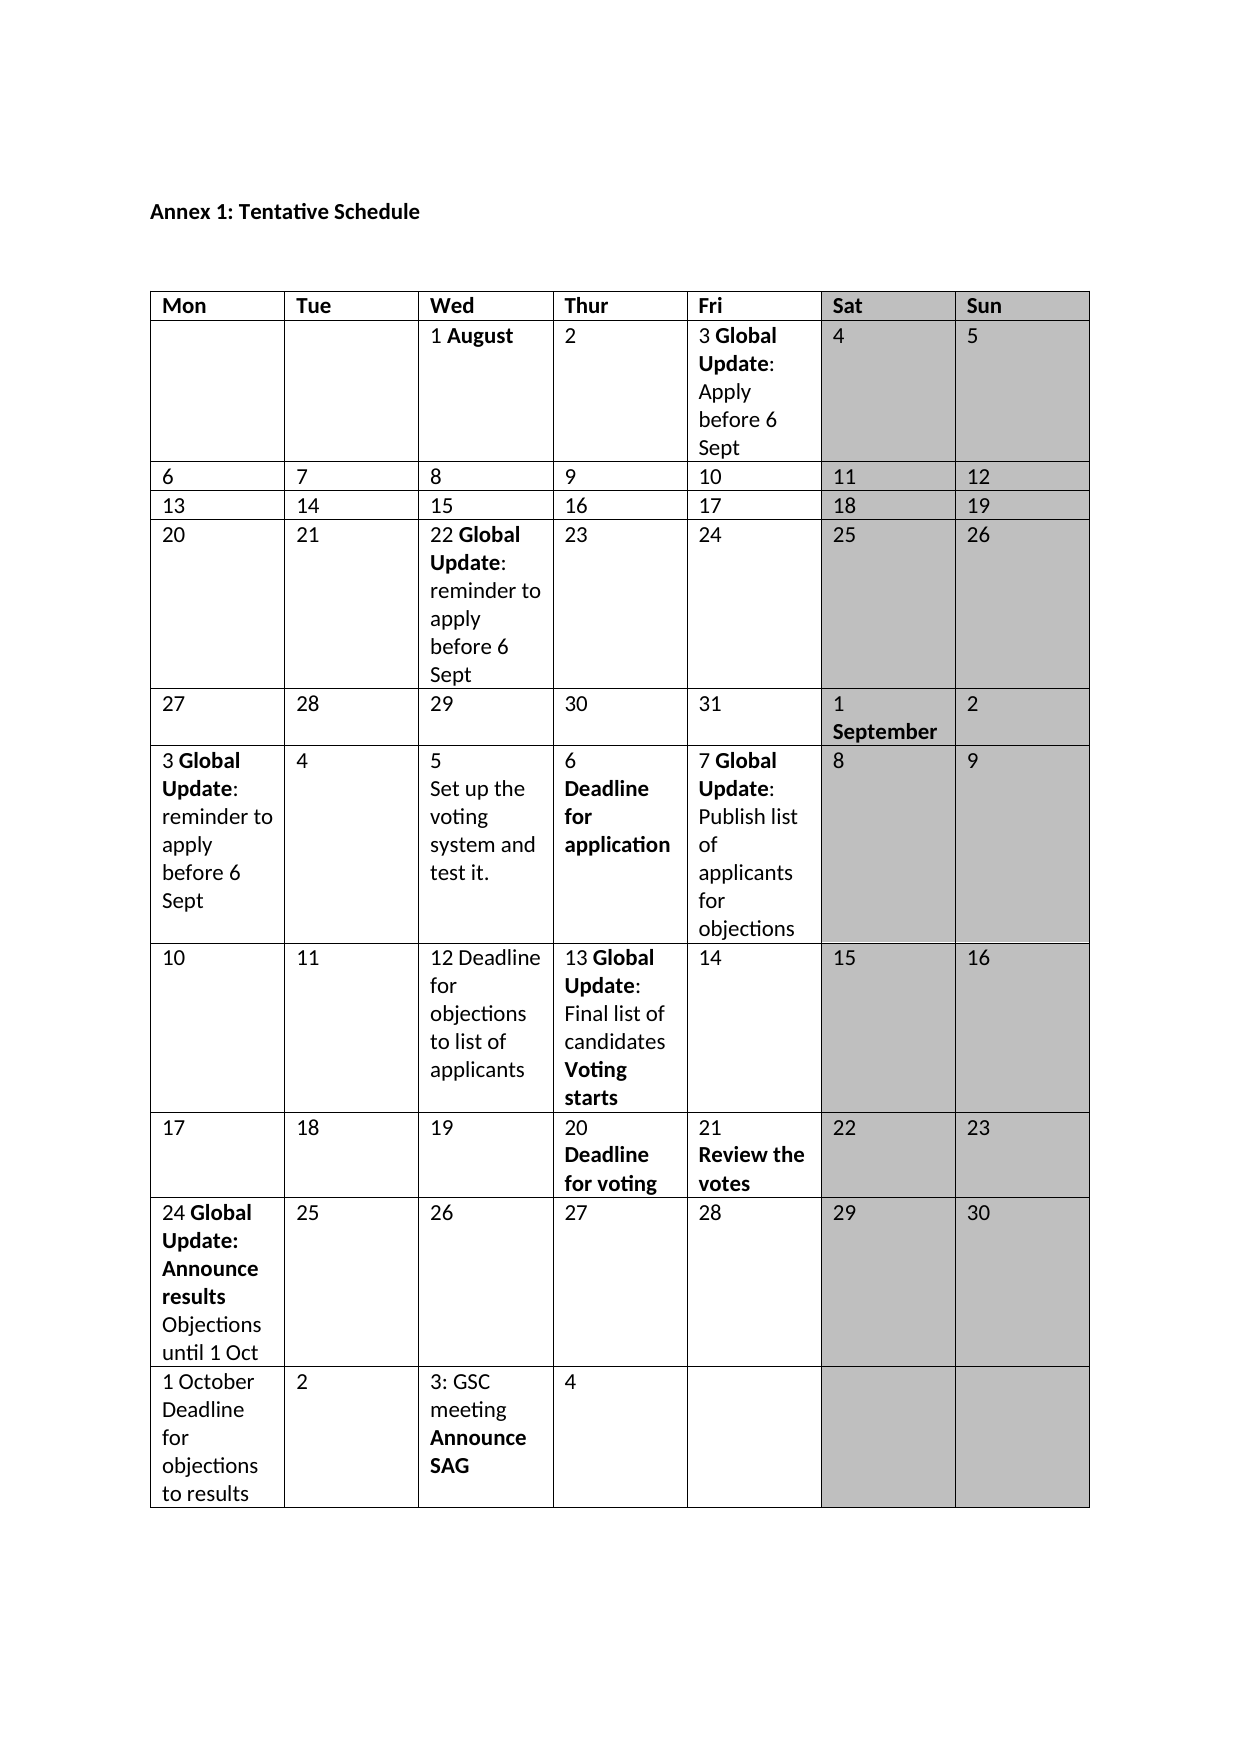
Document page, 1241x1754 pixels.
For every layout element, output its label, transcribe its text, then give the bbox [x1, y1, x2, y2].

table_cell 27 [151, 689, 284, 745]
table_cell [688, 1367, 821, 1507]
table_cell 3 Global Update: Apply before 6 Sept [688, 321, 821, 461]
table_cell [151, 321, 284, 461]
table_cell 12 Deadline for objections to list of applicants [419, 944, 553, 1112]
table_cell 19 [419, 1113, 553, 1197]
table_cell 3: GSC meeting Announce SAG [419, 1367, 553, 1507]
text Annex 1: Tentative Schedule [150, 197, 1090, 225]
table_cell 16 [554, 491, 687, 519]
table_cell 23 [956, 1113, 1089, 1197]
table_cell 18 [285, 1113, 418, 1197]
table_header Tue [285, 292, 418, 320]
table_cell 13 [151, 491, 284, 519]
table_cell 3 Global Update: reminder to apply before 6 Sept [151, 746, 284, 942]
table_header Mon [151, 292, 284, 320]
table_cell 5 Set up the voting system and test it. [419, 746, 553, 942]
table_cell 21 Review the votes [688, 1113, 821, 1197]
table_cell 4 [285, 746, 418, 942]
table_cell 6 [151, 462, 284, 490]
table_cell 9 [956, 746, 1089, 942]
table_cell 18 [822, 491, 955, 519]
table_cell 11 [822, 462, 955, 490]
table_cell 30 [956, 1198, 1089, 1366]
table_cell 11 [285, 944, 418, 1112]
table_cell [285, 321, 418, 461]
table_cell 23 [554, 520, 687, 688]
table_cell 10 [688, 462, 821, 490]
table_cell 10 [151, 944, 284, 1112]
table_header Sat [822, 292, 955, 320]
table_cell 2 [554, 321, 687, 461]
table_cell 17 [151, 1113, 284, 1197]
table_cell 20 Deadline for voting [554, 1113, 687, 1197]
table_cell 26 [956, 520, 1089, 688]
table_cell 8 [822, 746, 955, 942]
table_cell 28 [285, 689, 418, 745]
table_cell 29 [419, 689, 553, 745]
table_cell 9 [554, 462, 687, 490]
table_header Fri [688, 292, 821, 320]
table_cell 22 Global Update: reminder to apply before 6 Sept [419, 520, 553, 688]
table_cell 15 [822, 944, 955, 1112]
table_cell 24 [688, 520, 821, 688]
table_cell 14 [688, 944, 821, 1112]
table_cell 14 [285, 491, 418, 519]
table_cell [956, 1367, 1089, 1507]
table_cell 7 Global Update: Publish list of applicants for objections [688, 746, 821, 942]
table_cell 6 Deadline for application [554, 746, 687, 942]
table_cell 25 [285, 1198, 418, 1366]
table_cell 1 October Deadline for objections to results [151, 1367, 284, 1507]
table_cell 24 Global Update: Announce results Objections until 1 Oct [151, 1198, 284, 1366]
table_cell 21 [285, 520, 418, 688]
table_cell 1 August [419, 321, 553, 461]
table_cell 4 [822, 321, 955, 461]
table_cell 7 [285, 462, 418, 490]
table_cell 13 Global Update: Final list of candidates Voting starts [554, 944, 687, 1112]
table_header Thur [554, 292, 687, 320]
table_cell 12 [956, 462, 1089, 490]
table_cell 5 [956, 321, 1089, 461]
table_cell 20 [151, 520, 284, 688]
table_cell 31 [688, 689, 821, 745]
table_cell 16 [956, 944, 1089, 1112]
table_cell 26 [419, 1198, 553, 1366]
table_cell 28 [688, 1198, 821, 1366]
table_cell 19 [956, 491, 1089, 519]
table_header Wed [419, 292, 553, 320]
table_cell 8 [419, 462, 553, 490]
table_cell 22 [822, 1113, 955, 1197]
table_cell 29 [822, 1198, 955, 1366]
table_cell 2 [956, 689, 1089, 745]
table_cell 17 [688, 491, 821, 519]
table_cell [822, 1367, 955, 1507]
table_cell 4 [554, 1367, 687, 1507]
table_cell 25 [822, 520, 955, 688]
table_cell 27 [554, 1198, 687, 1366]
table_cell 2 [285, 1367, 418, 1507]
table_cell 30 [554, 689, 687, 745]
table_cell 1 September [822, 689, 955, 745]
table_cell 15 [419, 491, 553, 519]
table_header Sun [956, 292, 1089, 320]
